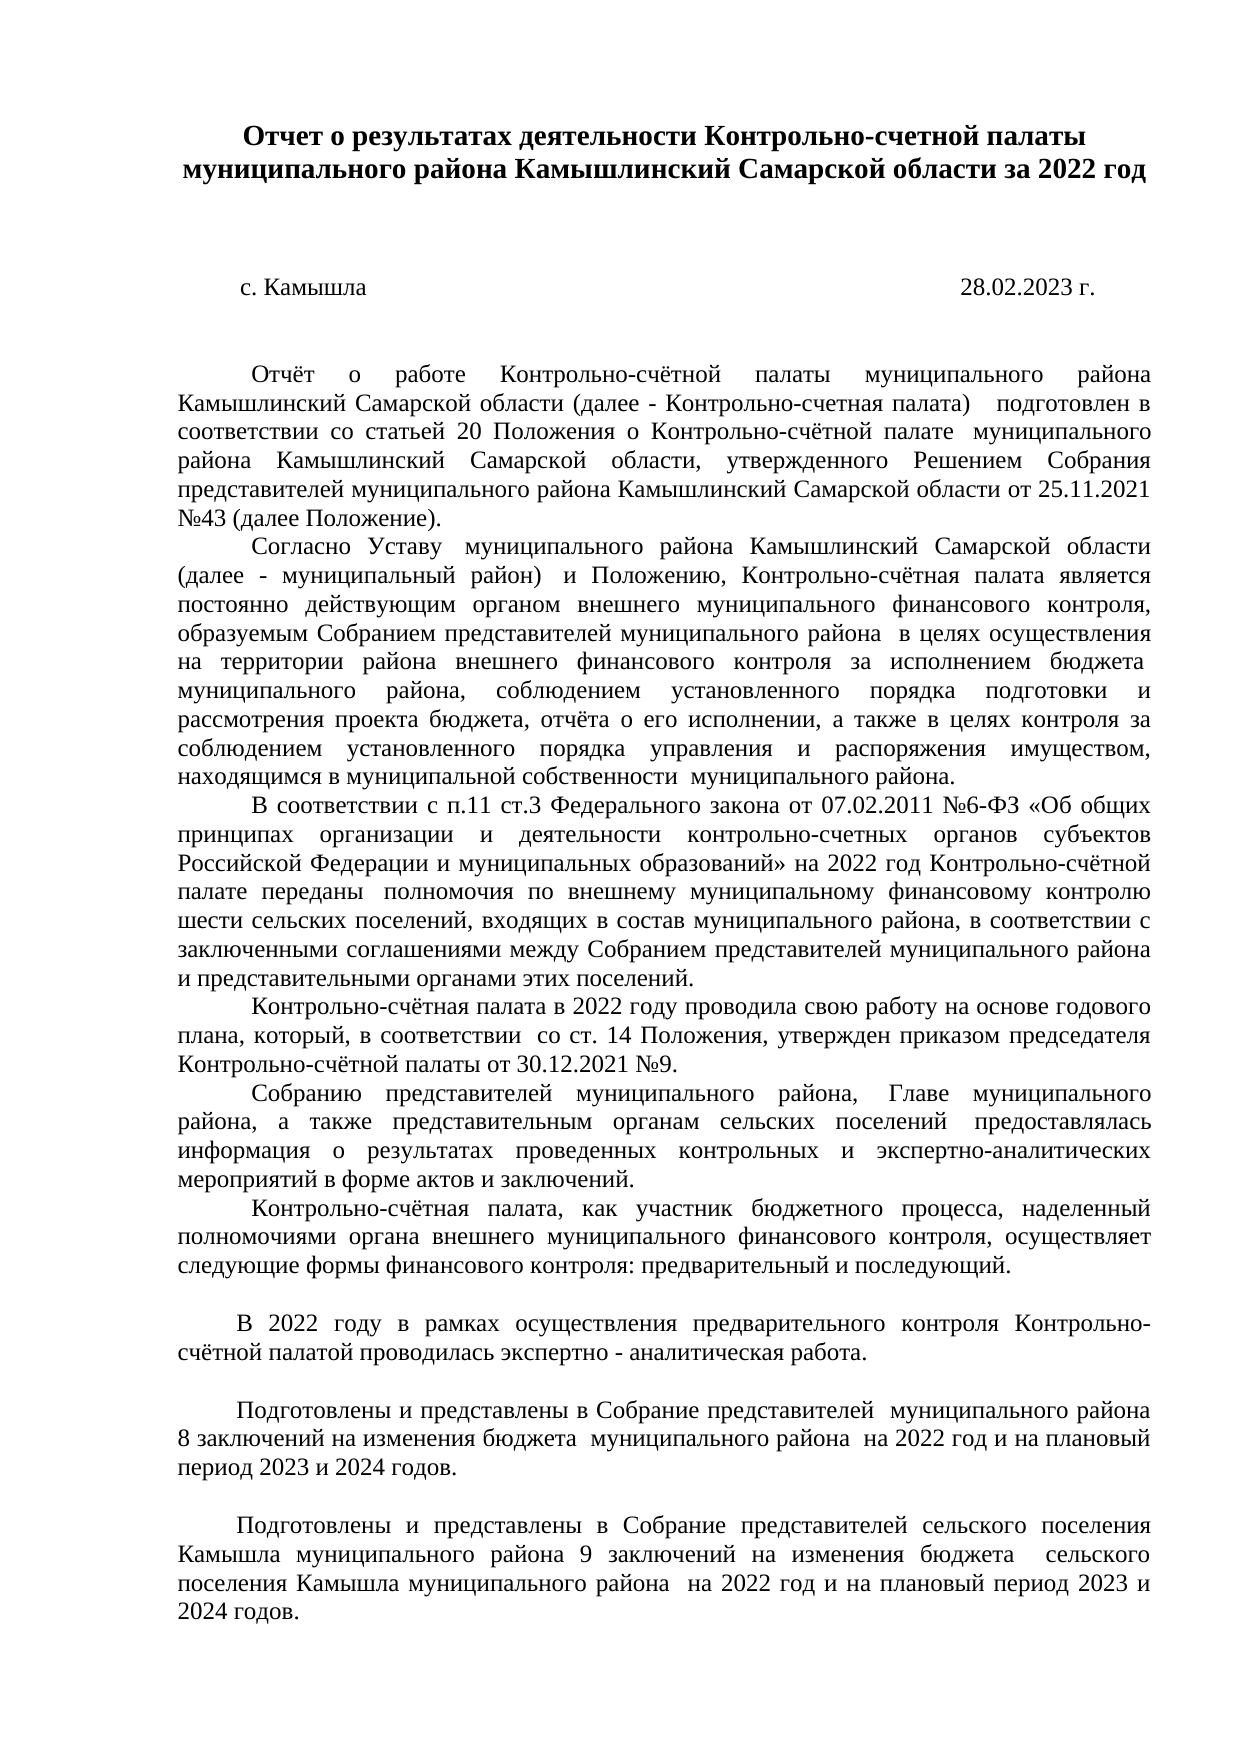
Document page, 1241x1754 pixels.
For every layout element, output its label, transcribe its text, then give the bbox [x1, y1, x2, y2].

text Подготовлены и представлены в Собрание представителей муниципального района 8 заключений на изменения бюджета муниципального района на 2022 год и на плановый период 2023 и 2024 годов. [177, 1395, 1152, 1481]
text В 2022 году в рамках осуществления предварительного контроля Контрольно-счётной палатой проводилась экспертно - аналитическая работа. [177, 1308, 1152, 1366]
text Согласно Уставу муниципального района Камышлинский Самарской области (далее - муниципальный район) и Положению, Контрольно-счётная палата является постоянно действующим органом внешнего муниципального финансового контроля, образуемым Собранием представителей муниципального района в целях осуществления на территории района внешнего финансового контроля за исполнением бюджета муниципального района, соблюдением установленного порядка подготовки и рассмотрения проекта бюджета, отчёта о его исполнении, а также в целях контроля за соблюдением установленного порядка управления и распоряжения имуществом, находящимся в муниципальной собственности муниципального района. [177, 531, 1152, 790]
text В соответствии с п.11 ст.3 Федерального закона от 07.02.2011 №6-ФЗ «Об общих принципах организации и деятельности контрольно-счетных органов субъектов Российской Федерации и муниципальных образований» на 2022 год Контрольно-счётной палате переданы полномочия по внешнему муниципальному финансовому контролю шести сельских поселений, входящих в состав муниципального района, в соответствии с заключенными соглашениями между Собранием представителей муниципального района и представительными органами этих поселений. [177, 790, 1152, 991]
text с. Камышла 28.02.2023 г. [177, 272, 1152, 301]
text Контрольно-счётная палата в 2022 году проводила свою работу на основе годового плана, который, в соответствии со ст. 14 Положения, утвержден приказом председателя Контрольно-счётной палаты от 30.12.2021 №9. [177, 991, 1152, 1078]
text Отчет о результатах деятельности Контрольно-счетной палаты муниципального района Камышлинский Самарской области за 2022 год [177, 118, 1152, 185]
text Отчёт о работе Контрольно-счётной палаты муниципального района Камышлинский Самарской области (далее - Контрольно-счетная палата) подготовлен в соответствии со статьей 20 Положения о Контрольно-счётной палате муниципального района Камышлинский Самарской области, утвержденного Решением Собрания представителей муниципального района Камышлинский Самарской области от 25.11.2021 №43 (далее Положение). [177, 359, 1152, 531]
text Контрольно-счётная палата, как участник бюджетного процесса, наделенный полномочиями органа внешнего муниципального финансового контроля, осуществляет следующие формы финансового контроля: предварительный и последующий. [177, 1193, 1152, 1279]
text Подготовлены и представлены в Собрание представителей сельского поселения Камышла муниципального района 9 заключений на изменения бюджета сельского поселения Камышла муниципального района на 2022 год и на плановый период 2023 и 2024 годов. [177, 1510, 1152, 1625]
text Собранию представителей муниципального района, Главе муниципального района, а также представительным органам сельских поселений предоставлялась информация о результатах проведенных контрольных и экспертно-аналитических мероприятий в форме актов и заключений. [177, 1078, 1152, 1193]
